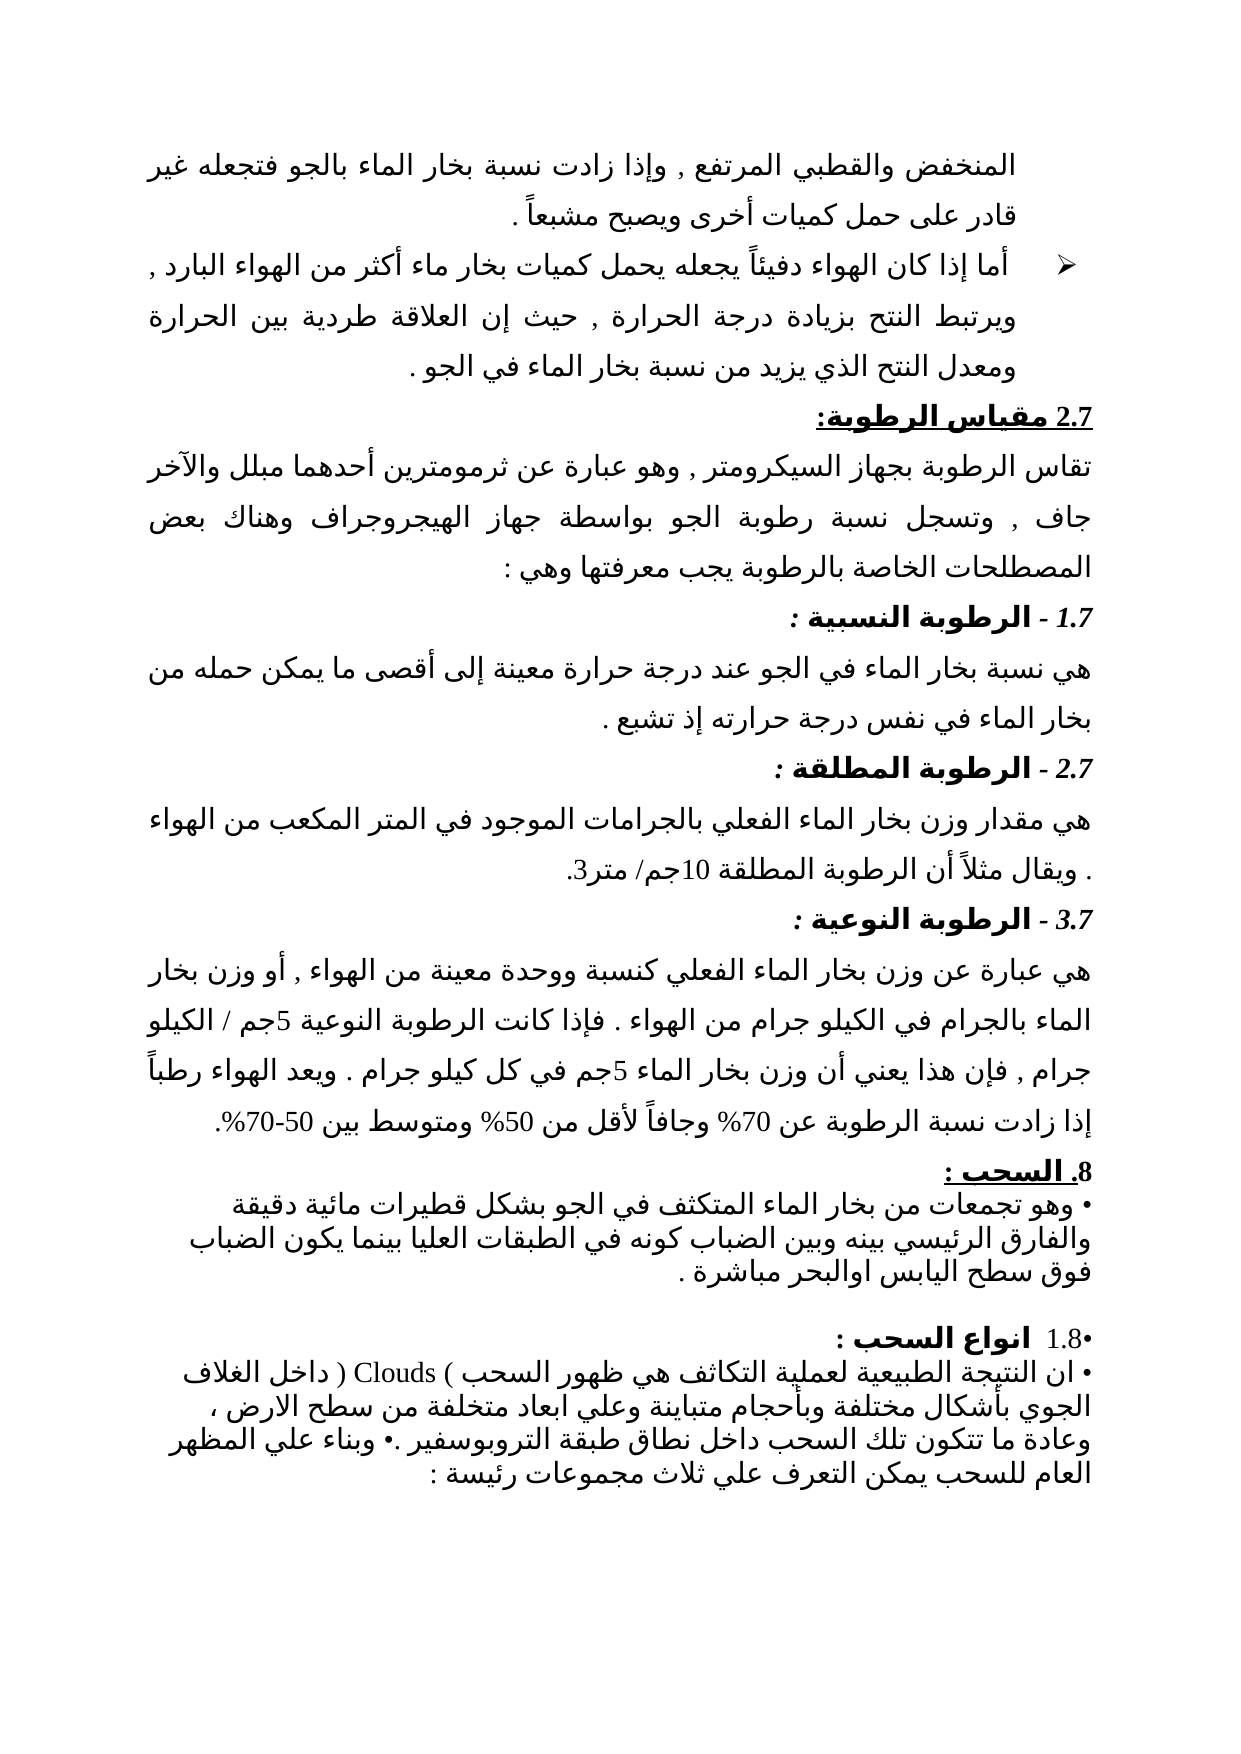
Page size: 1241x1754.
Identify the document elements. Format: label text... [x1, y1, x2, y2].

text 2.7 مقياس الرطوبة: [148, 399, 1093, 433]
text 1.7 - الرطوبة النسبية : [148, 601, 1093, 634]
text 8. السحب : [148, 1154, 1093, 1187]
text • وهو تجمعات من بخار الماء المتكثف في الجو بشكل قطيرات مائية دقيقة والفارق الرئيسي بينه وبين الضباب كونه في الطبقات العليا بينما يكون الضباب فوق سطح اليابس اوالبحر مباشرة . [148, 1187, 1093, 1288]
text • ان النتيجة الطبيعية لعملية التكاثف هي ظهور السحب ) Clouds ( داخل الغلاف الجوي بأشكال مختلفة وبأحجام متباينة وعلي ابعاد متخلفة من سطح الارض ، وعادة ما تتكون تلك السحب داخل نطاق طبقة التروبوسفير .• وبناء علي المظهر العام للسحب يمكن التعرف علي ثلاث مجموعات رئيسة : [148, 1355, 1093, 1489]
text تقاس الرطوبة بجهاز السيكرومتر , وهو عبارة عن ثرمومترين أحدهما مبلل والآخر جاف , وتسجل نسبة رطوبة الجو بواسطة جهاز الهيجروجراف وهناك بعض المصطلحات الخاصة بالرطوبة يجب معرفتها وهي : [148, 449, 1093, 584]
text هي مقدار وزن بخار الماء الفعلي بالجرامات الموجود في المتر المكعب من الهواء . ويقال مثلاً أن الرطوبة المطلقة 10جم/ متر3. [148, 802, 1093, 886]
text •1.8 انواع السحب : [148, 1322, 1093, 1355]
list أما إذا كان الهواء دفيئاً يجعله يحمل كميات بخار ماء أكثر من الهواء البارد , ويرتبط النتح بزيادة درجة الحرارة , حيث إن العلاقة طردية بين الحرارة ومعدل النتح الذي يزيد من نسبة بخار الماء في الجو . [148, 248, 1055, 382]
text هي عبارة عن وزن بخار الماء الفعلي كنسبة ووحدة معينة من الهواء , أو وزن بخار الماء بالجرام في الكيلو جرام من الهواء . فإذا كانت الرطوبة النوعية 5جم / الكيلو جرام , فإن هذا يعني أن وزن بخار الماء 5جم في كل كيلو جرام . ويعد الهواء رطباً إذا زادت نسبة الرطوبة عن 70% وجافاً لأقل من 50% ومتوسط بين 50-70%. [148, 953, 1093, 1137]
text 2.7 - الرطوبة المطلقة : [148, 751, 1093, 785]
text 3.7 - الرطوبة النوعية : [148, 902, 1093, 936]
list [148, 148, 1055, 231]
text هي نسبة بخار الماء في الجو عند درجة حرارة معينة إلى أقصى ما يمكن حمله من بخار الماء في نفس درجة حرارته إذ تشبع . [148, 651, 1093, 735]
